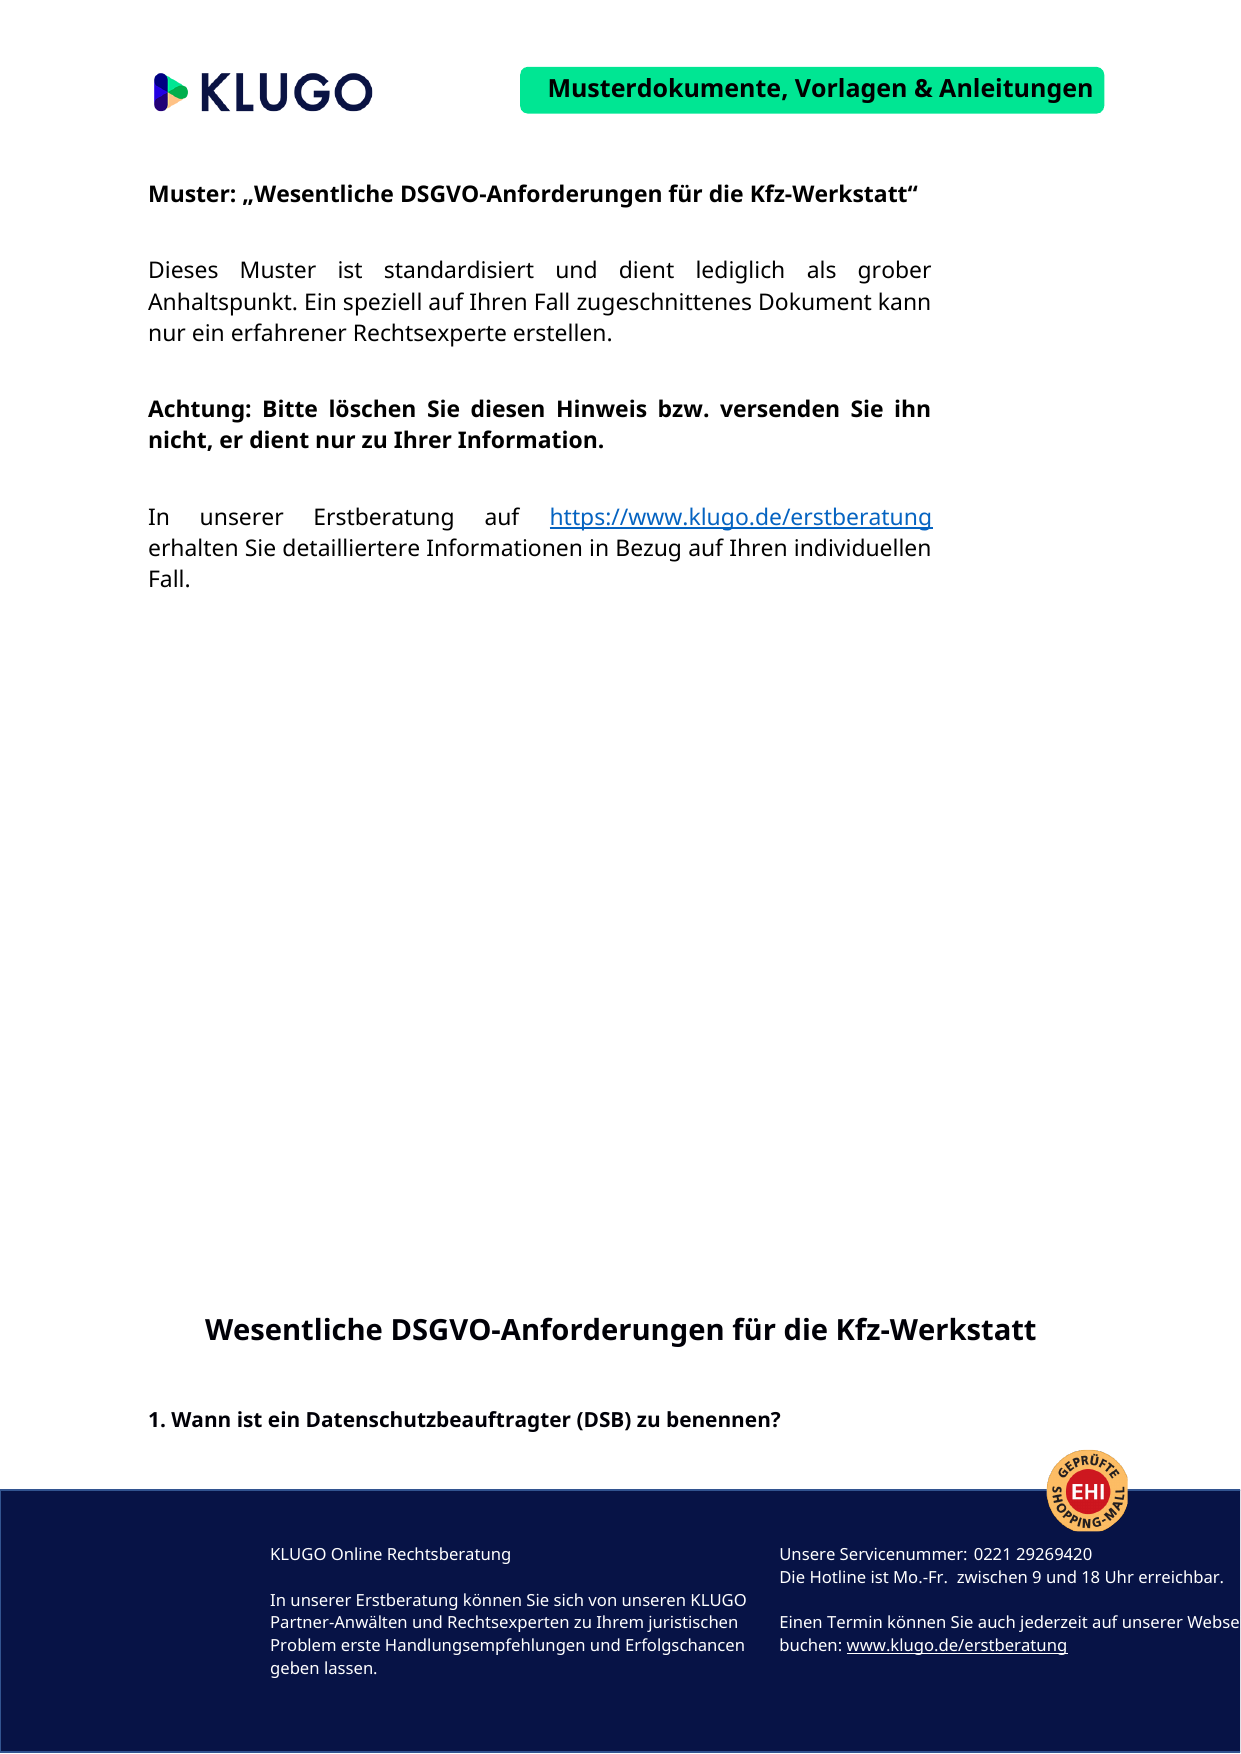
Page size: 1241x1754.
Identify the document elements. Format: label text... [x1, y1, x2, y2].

text Muster: „Wesentliche DSGVO-Anforderungen für die Kfz-Werkstatt“ [148, 178, 1094, 209]
text Wesentliche DSGVO-Anforderungen für die Kfz-Werkstatt [148, 1310, 1094, 1376]
text In unserer Erstberatung auf https://www.klugo.de/erstberatung erhalten Sie detailliertere Informationen in Bezug auf Ihren individuellen Fall. [148, 501, 932, 594]
text Achtung: Bitte löschen Sie diesen Hinweis bzw. versenden Sie ihn nicht, er dient nur zu Ihrer Information. [148, 393, 932, 456]
picture [149, 67, 379, 117]
text Dieses Muster ist standardisiert und dient lediglich als grober Anhaltspunkt. Ein speziell auf Ihren Fall zugeschnittenes Dokument kann nur ein erfahrener Rechtsexperte erstellen. [148, 254, 932, 348]
text 1. Wann ist ein Datenschutzbeauftragter (DSB) zu benennen? [148, 1405, 1094, 1433]
picture [1046, 1449, 1128, 1531]
